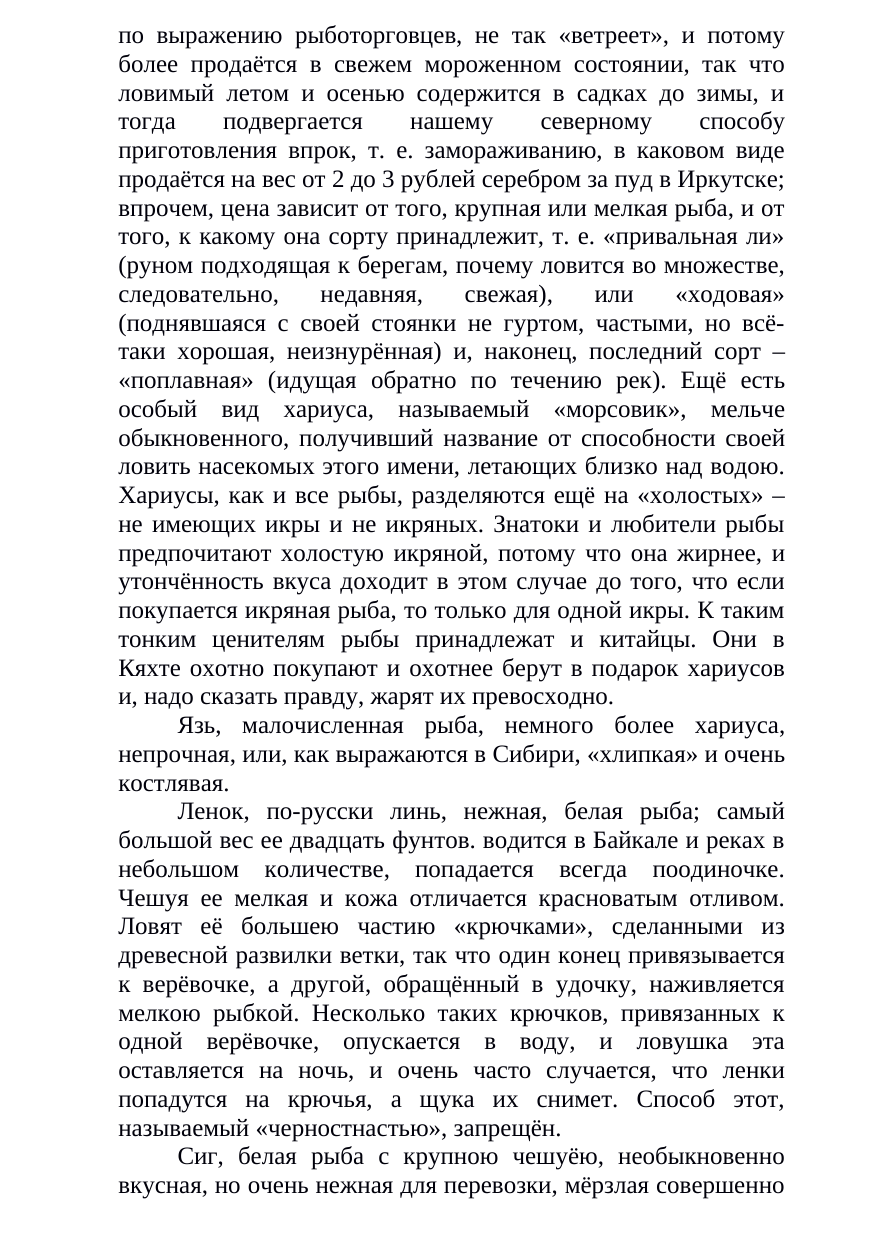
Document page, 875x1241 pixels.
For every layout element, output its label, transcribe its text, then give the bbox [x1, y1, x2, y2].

text Ленок, по-русски линь, нежная, белая рыба; самый большой вес ее двадцать фунтов. водится в Байкале и реках в небольшом количестве, попадается всегда поодиночке. Чешуя ее мелкая и кожа отличается красноватым отливом. Ловят её большею частию «крючками», сделанными из древесной развилки ветки, так что один конец привязывается к верёвочке, а другой, обращённый в удочку, наживляется мелкою рыбкой. Несколько таких крючков, привязанных к одной верёвочке, опускается в воду, и ловушка эта оставляется на ночь, и очень часто случается, что ленки попадутся на крючья, а щука их снимет. Способ этот, называемый «черностнастью», запрещён. [118, 796, 785, 1141]
text Язь, малочисленная рыба, немного более хариуса, непрочная, или, как выражаются в Сибири, «хлипкая» и очень костлявая. [118, 710, 785, 796]
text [118, 1141, 785, 1199]
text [118, 20, 785, 710]
